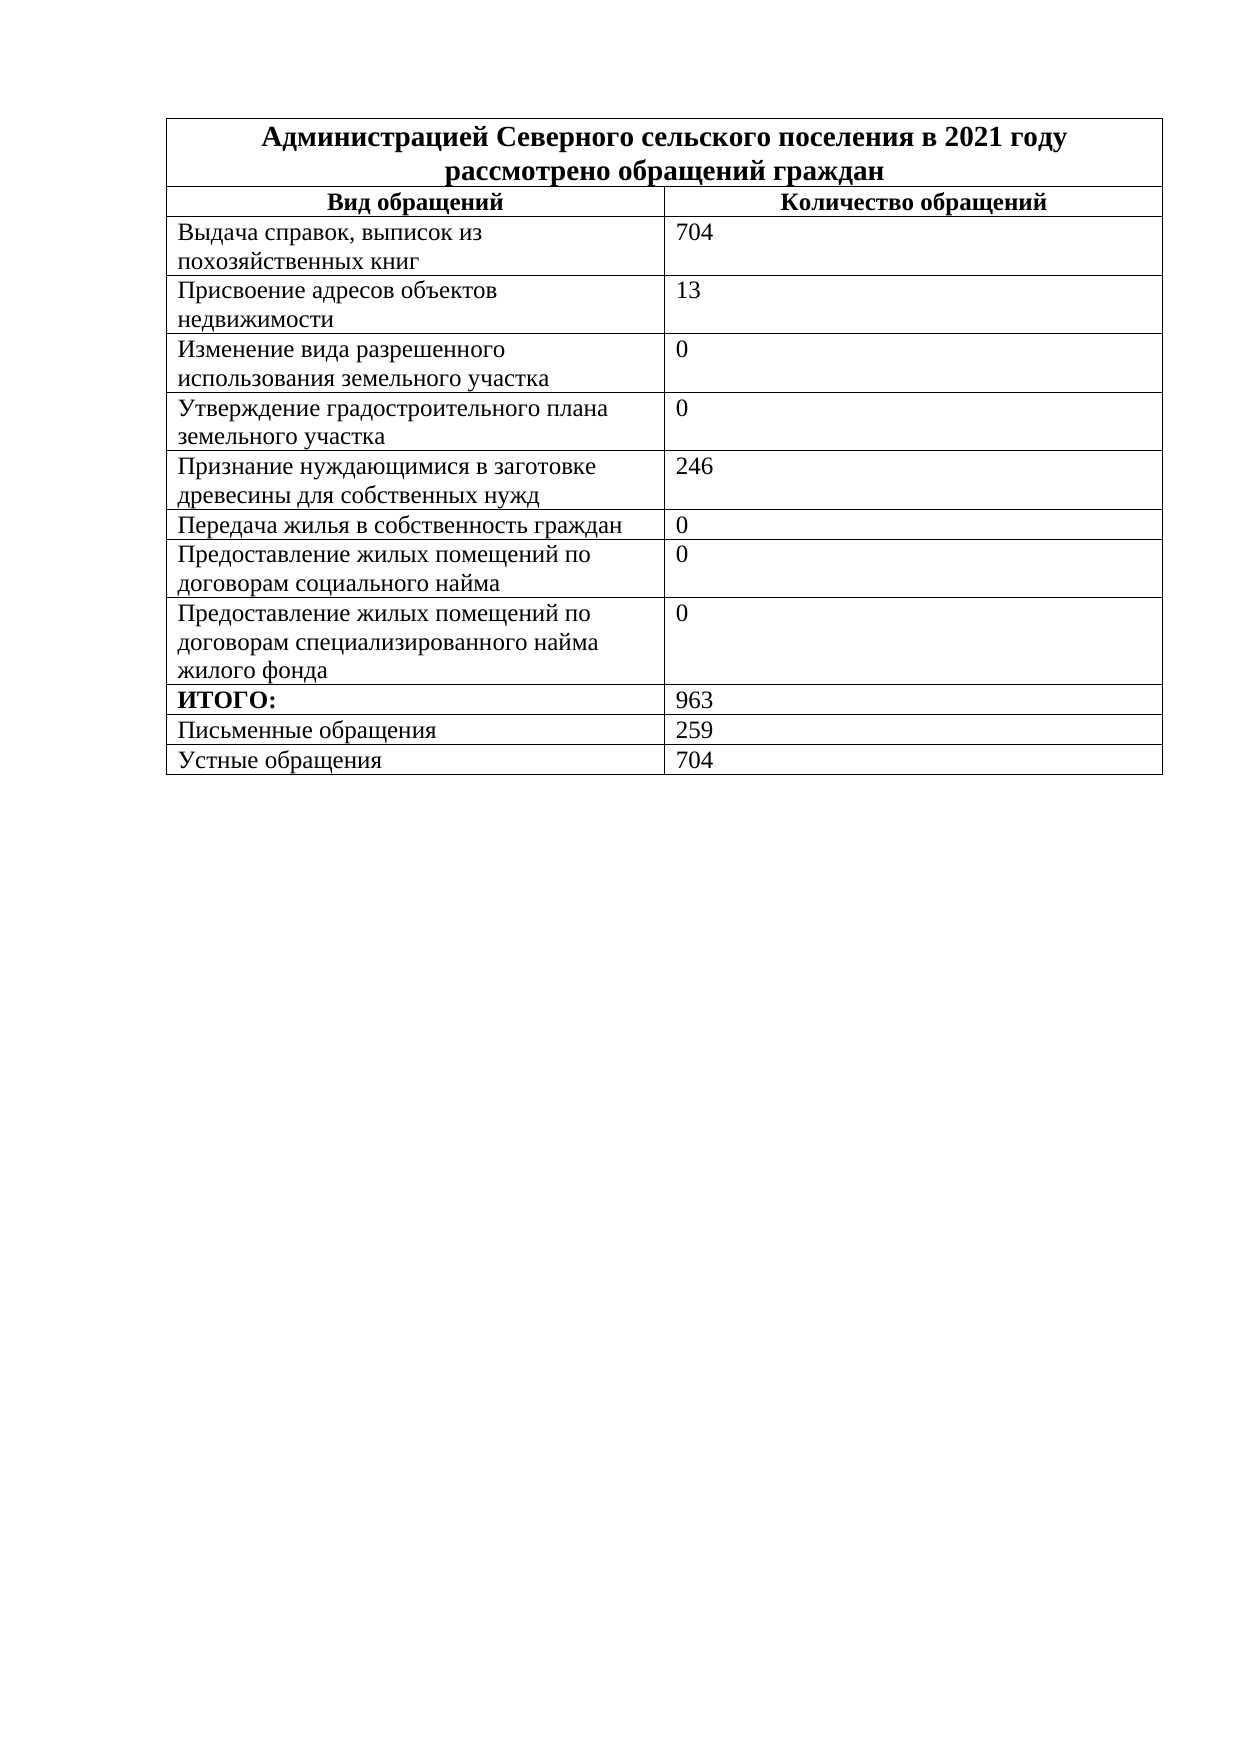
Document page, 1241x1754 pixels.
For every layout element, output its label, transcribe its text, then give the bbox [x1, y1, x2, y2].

table_cell 704 [665, 745, 1162, 774]
table_cell 963 [665, 685, 1162, 714]
table_cell Вид обращений [167, 187, 664, 216]
table_cell 0 [665, 598, 1162, 684]
table_cell Признание нуждающимися в заготовке древесины для собственных нужд [167, 451, 664, 509]
table_header Администрацией Северного сельского поселения в 2021 году рассмотрено обращений граждан [167, 119, 1162, 186]
table_cell 704 [665, 217, 1162, 274]
table_cell Письменные обращения [167, 715, 664, 744]
table_cell Выдача справок, выписок из похозяйственных книг [167, 217, 664, 274]
table_cell Устные обращения [167, 745, 664, 774]
table_cell Количество обращений [665, 187, 1162, 216]
table_cell Присвоение адресов объектов недвижимости [167, 276, 664, 333]
table_cell 13 [665, 276, 1162, 333]
table_cell ИТОГО: [167, 685, 664, 714]
table_cell Предоставление жилых помещений по договорам специализированного найма жилого фонда [167, 598, 664, 684]
table_cell Изменение вида разрешенного использования земельного участка [167, 334, 664, 392]
table_cell 0 [665, 540, 1162, 597]
table_cell 0 [665, 393, 1162, 450]
table_cell 0 [665, 510, 1162, 538]
table_cell Утверждение градостроительного плана земельного участка [167, 393, 664, 450]
table_cell 246 [665, 451, 1162, 509]
table_cell Предоставление жилых помещений по договорам социального найма [167, 540, 664, 597]
table_cell 0 [665, 334, 1162, 392]
table_cell 259 [665, 715, 1162, 744]
table_cell Передача жилья в собственность граждан [167, 510, 664, 538]
